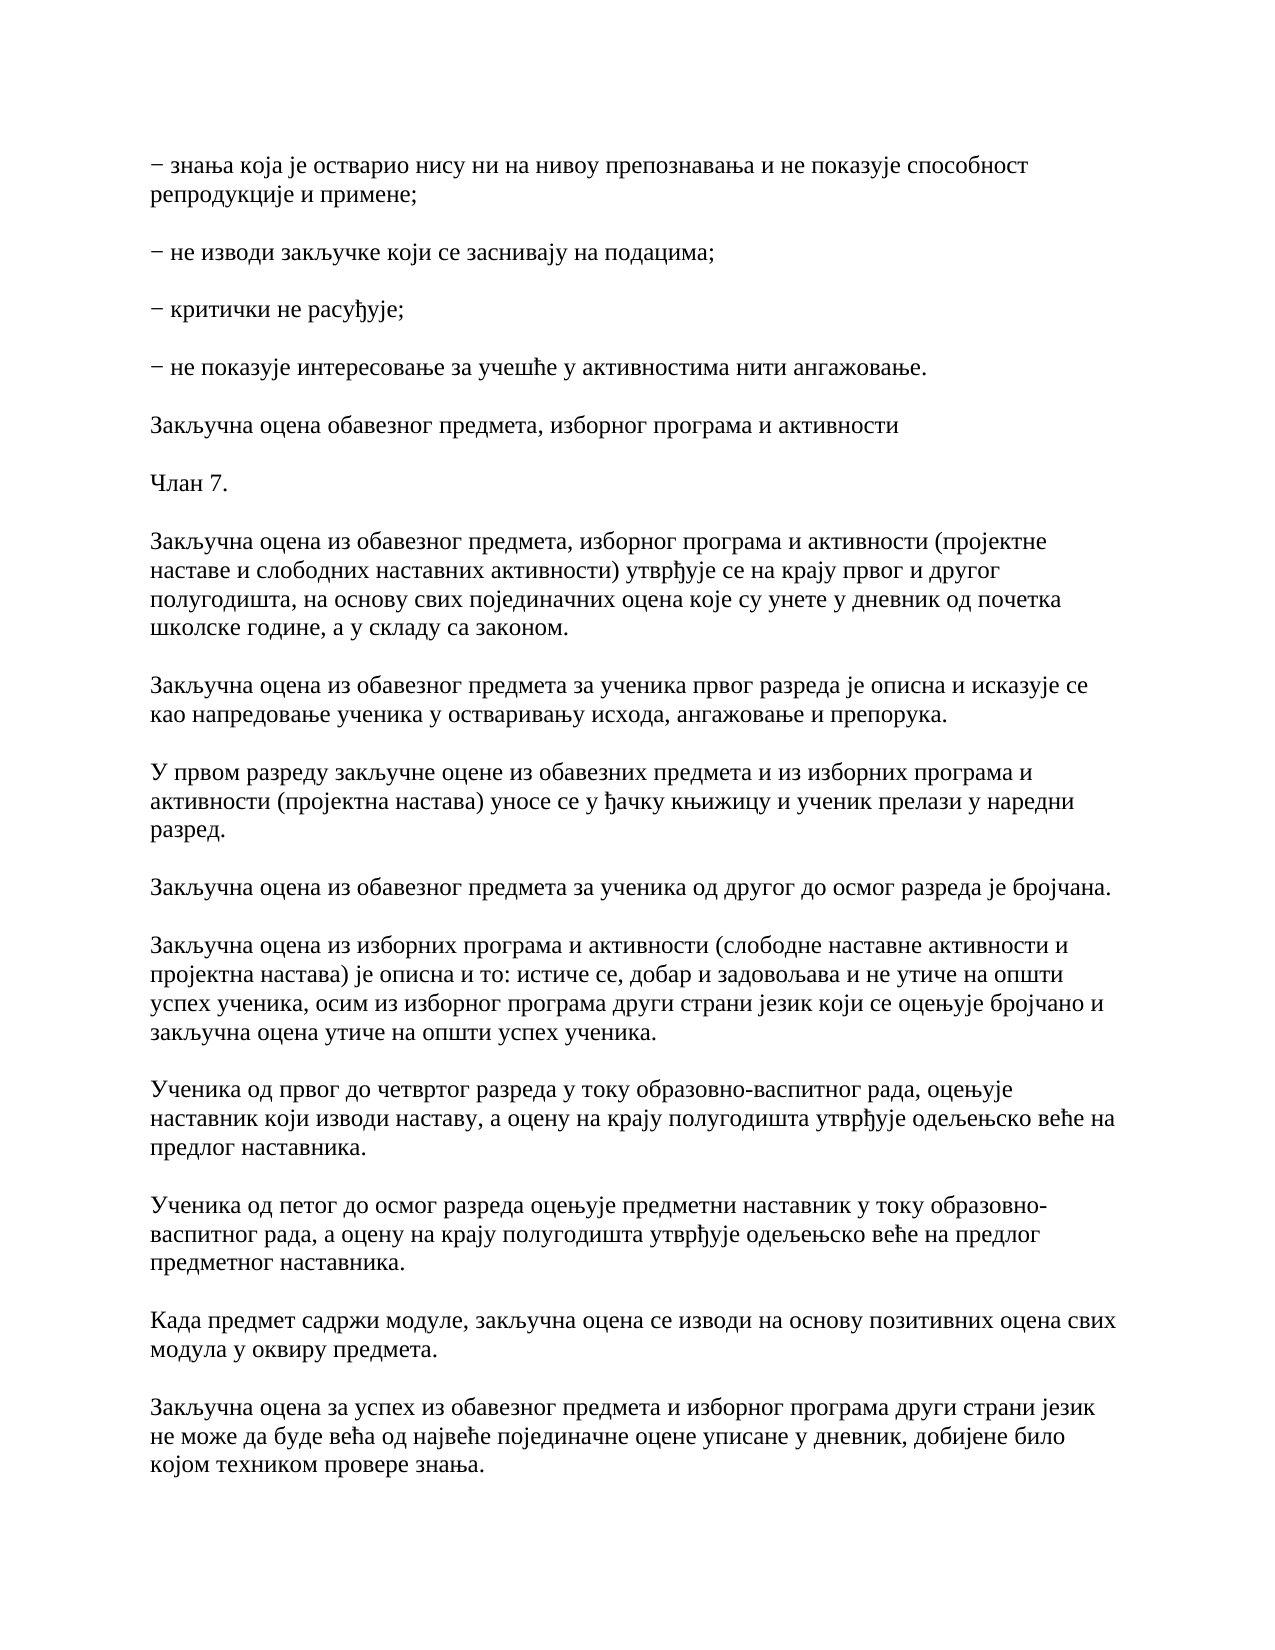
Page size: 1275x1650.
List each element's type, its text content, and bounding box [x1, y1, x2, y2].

text Закључна оцена из обавезног предмета за ученика од другог до осмог разреда је бројчана. [150, 872, 1125, 901]
text Ученика од петог до осмог разреда оцењује предметни наставник у току образовно-васпитног рада, а оцену на крају полугодишта утврђује одељењско веће на предлог предметног наставника. [150, 1190, 1125, 1276]
text Када предмет садржи модуле, закључна оцена се изводи на основу позитивних оцена свих модула у оквиру предмета. [150, 1305, 1125, 1363]
text Закључна оцена за успех из обавезног предмета и изборног програма други страни језик не може да буде већа од највеће појединачне оцене уписане у дневник, добијене било којом техником провере знања. [150, 1392, 1125, 1478]
text Закључна оцена из обавезног предмета за ученика првог разреда је описна и исказује се као напредовање ученика у остваривању исхода, ангажовање и препорука. [150, 670, 1125, 728]
text − не изводи закључке који се заснивају на подацима; [150, 237, 1125, 265]
text Ученика од првог до четвртог разреда у току образовно-васпитног рада, оцењује наставник који изводи наставу, а оцену на крају полугодишта утврђује одељењско веће на предлог наставника. [150, 1074, 1125, 1161]
text − не показује интересовање за учешће у активностима нити ангажовање. [150, 352, 1125, 381]
text Члан 7. [150, 468, 1125, 497]
text − знања која је остварио нису ни на нивоу препознавања и не показује способност репродукције и примене; [150, 150, 1125, 207]
text Закључна оцена обавезног предмета, изборног програма и активности [150, 410, 1125, 439]
text У првом разреду закључне оцене из обавезних предмета и из изборних програма и активности (пројектна настава) уносе се у ђачку књижицу и ученик прелази у наредни разред. [150, 757, 1125, 843]
text Закључна оцена из изборних програма и активности (слободне наставне активности и пројектна настава) је описна и то: истиче се, добар и задовољава и не утиче на општи успех ученика, осим из изборног програма други страни језик који се оцењује бројчано и закључна оцена утиче на општи успех ученика. [150, 930, 1125, 1045]
text Закључна оцена из обавезног предмета, изборног програма и активности (пројектне наставе и слободних наставних активности) утврђује се на крају првог и другог полугодишта, на основу свих појединачних оцена које су унете у дневник од почетка школске године, а у складу са законом. [150, 526, 1125, 641]
text − критички не рaсуђуje; [150, 294, 1125, 323]
